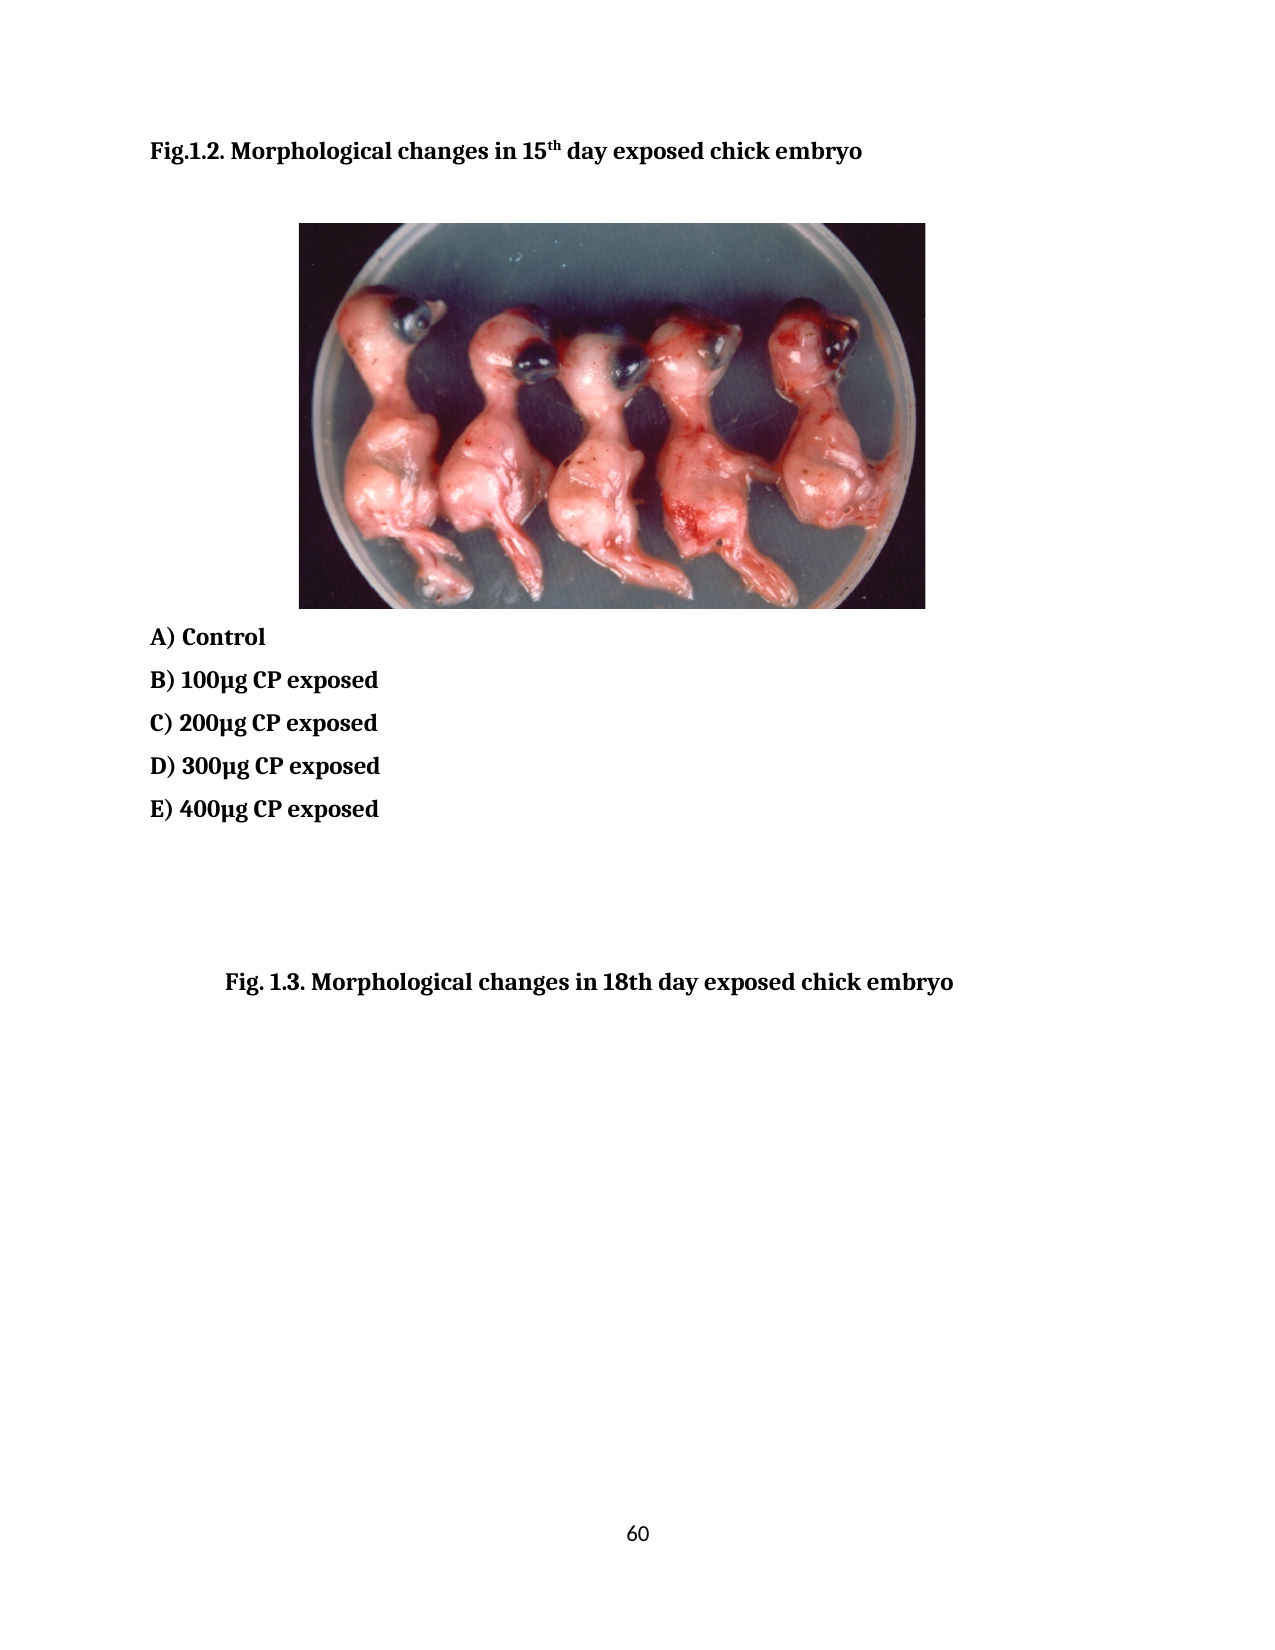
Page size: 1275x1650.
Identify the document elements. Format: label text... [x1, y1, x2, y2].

text B) 100µg CP exposed [150, 666, 1125, 694]
text A) Control [150, 623, 1125, 651]
picture [298, 223, 926, 609]
text D) 300µg CP exposed [150, 752, 1125, 781]
text C) 200µg CP exposed [150, 709, 1125, 738]
text Fig.1.2. Morphological changes in 15th day exposed chick embryo [150, 137, 1125, 166]
text Fig. 1.3. Morphological changes in 18th day exposed chick embryo [150, 968, 1125, 996]
text E) 400µg CP exposed [150, 795, 1125, 824]
